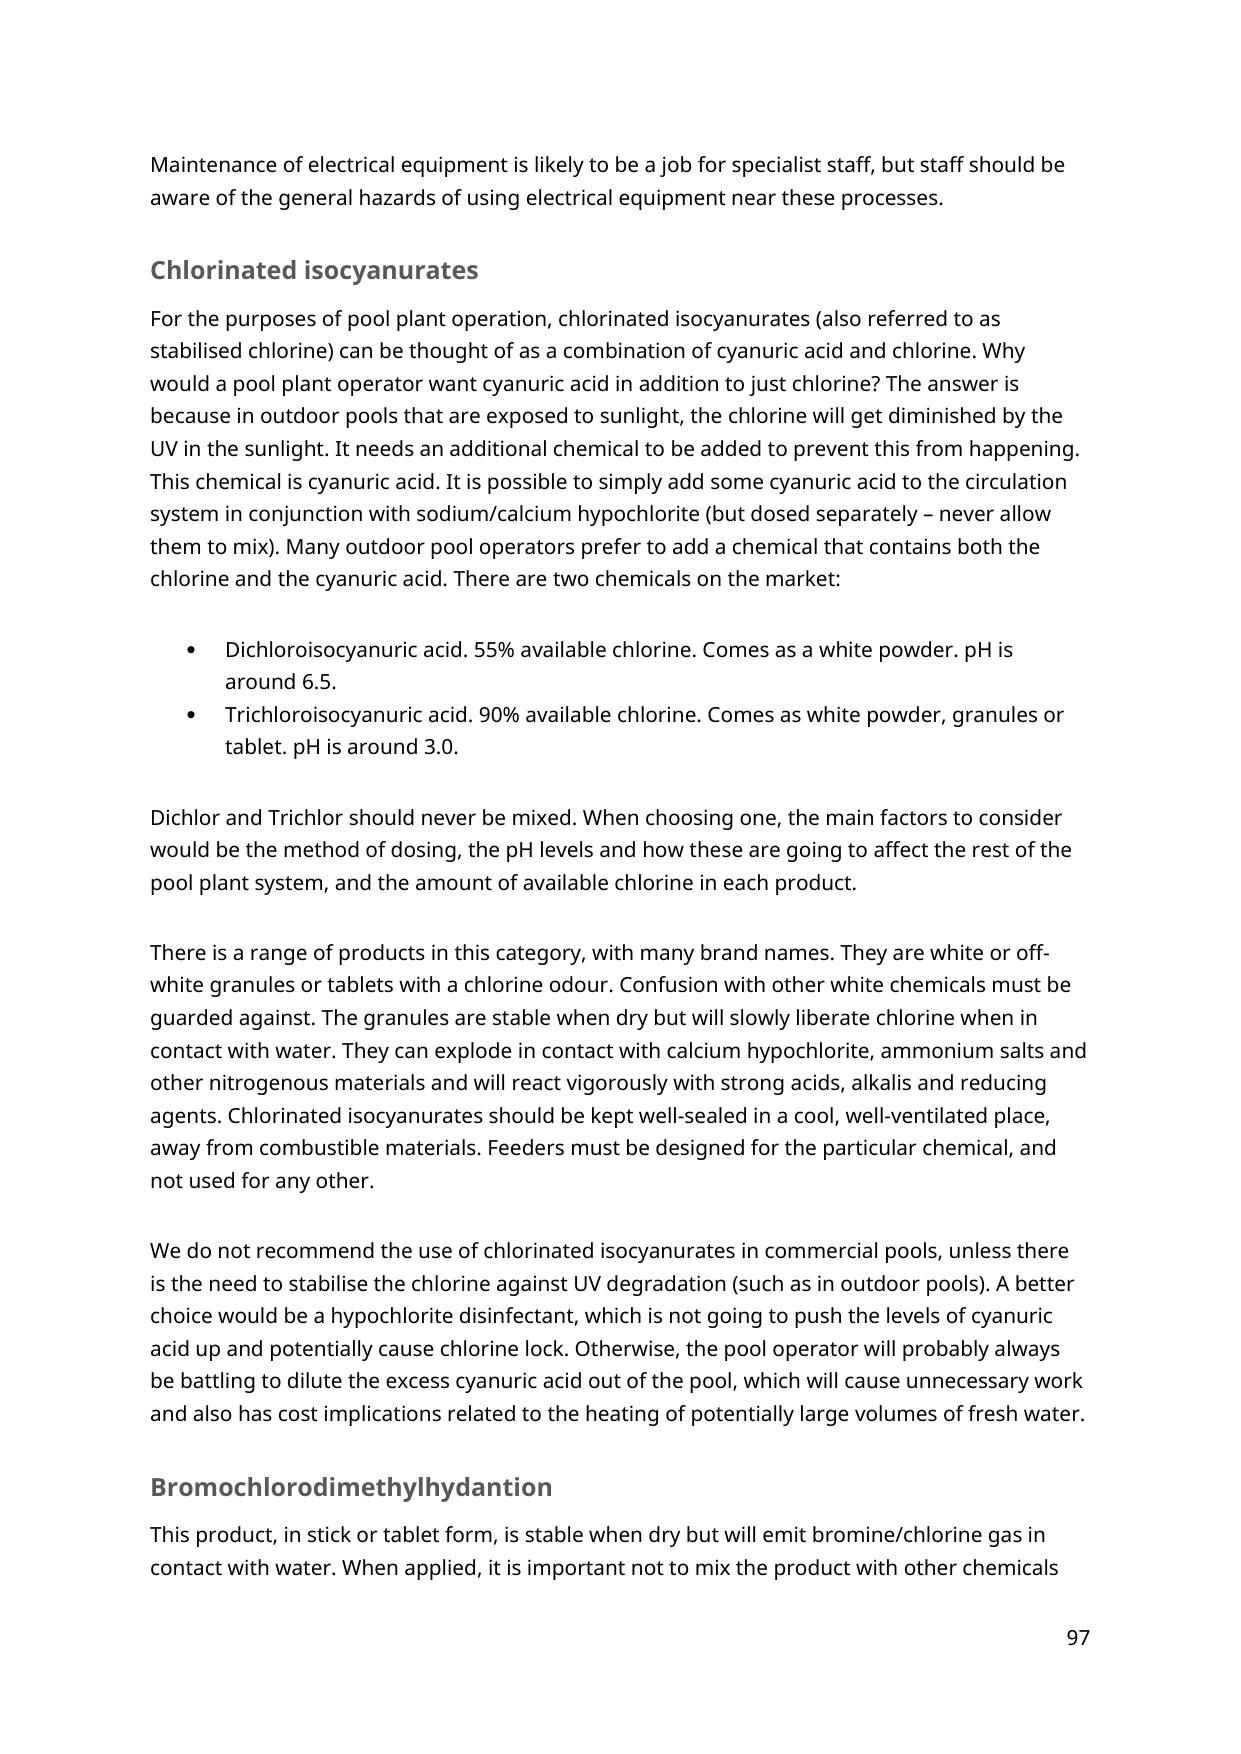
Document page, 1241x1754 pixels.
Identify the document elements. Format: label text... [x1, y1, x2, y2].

list Dichloroisocyanuric acid. 55% available chlorine. Comes as a white powder. pH is around 6.5. [187, 635, 1090, 696]
list Trichloroisocyanuric acid. 90% available chlorine. Comes as white powder, granules or tablet. pH is around 3.0. [187, 700, 1090, 761]
subtitle Chlorinated isocyanurates [150, 253, 1090, 287]
text For the purposes of pool plant operation, chlorinated isocyanurates (also referred to as stabilised chlorine) can be thought of as a combination of cyanuric acid and chlorine. Why would a pool plant operator want cyanuric acid in addition to just chlorine? The answer is because in outdoor pools that are exposed to sunlight, the chlorine will get diminished by the UV in the sunlight. It needs an additional chemical to be added to prevent this from happening. This chemical is cyanuric acid. It is possible to simply add some cyanuric acid to the circulation system in conjunction with sodium/calcium hypochlorite (but dosed separately – never allow them to mix). Many outdoor pool operators prefer to add a chemical that contains both the chlorine and the cyanuric acid. There are two chemicals on the market: [150, 304, 1090, 593]
text Dichlor and Trichlor should never be mixed. When choosing one, the main factors to consider would be the method of dosing, the pH levels and how these are going to affect the rest of the pool plant system, and the amount of available chlorine in each product. [150, 803, 1090, 896]
subtitle Bromochlorodimethylhydantion [150, 1469, 1090, 1503]
text We do not recommend the use of chlorinated isocyanurates in commercial pools, unless there is the need to stabilise the chlorine against UV degradation (such as in outdoor pools). A better choice would be a hypochlorite disinfectant, which is not going to push the levels of cyanuric acid up and potentially cause chlorine lock. Otherwise, the pool operator will probably always be battling to dilute the excess cyanuric acid out of the pool, which will cause unnecessary work and also has cost implications related to the heating of potentially large volumes of fresh water. [150, 1236, 1090, 1428]
text There is a range of products in this category, with many brand names. They are white or off-white granules or tablets with a chlorine odour. Confusion with other white chemicals must be guarded against. The granules are stable when dry but will slowly liberate chlorine when in contact with water. They can explode in contact with calcium hypochlorite, ammonium salts and other nitrogenous materials and will react vigorously with strong acids, alkalis and reducing agents. Chlorinated isocyanurates should be kept well-sealed in a cool, well-ventilated place, away from combustible materials. Feeders must be designed for the particular chemical, and not used for any other. [150, 938, 1090, 1194]
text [150, 1520, 1090, 1581]
text Maintenance of electrical equipment is likely to be a job for specialist staff, but staff should be aware of the general hazards of using electrical equipment near these processes. [150, 150, 1090, 211]
